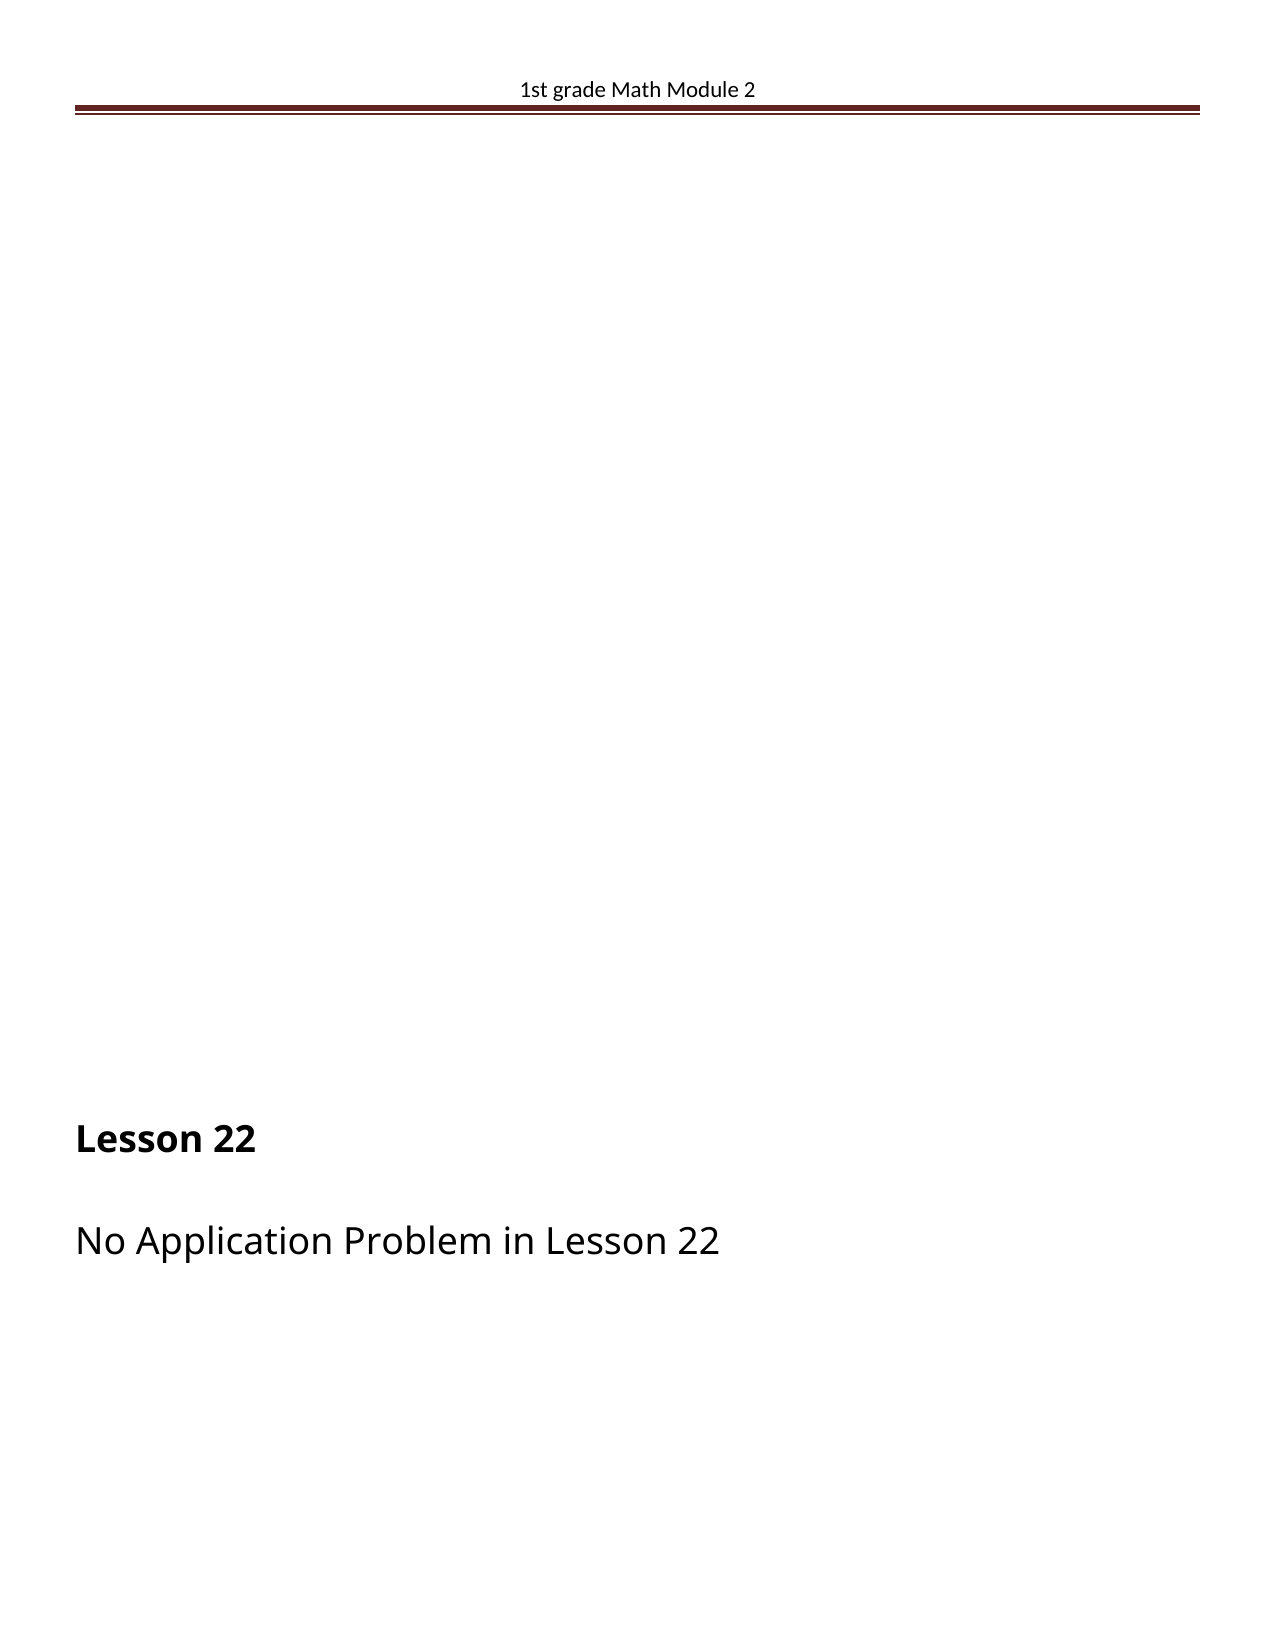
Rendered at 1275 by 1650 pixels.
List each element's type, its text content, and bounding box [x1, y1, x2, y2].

text Lesson 22 [75, 1112, 1200, 1163]
text No Application Problem in Lesson 22 [75, 1214, 1200, 1265]
